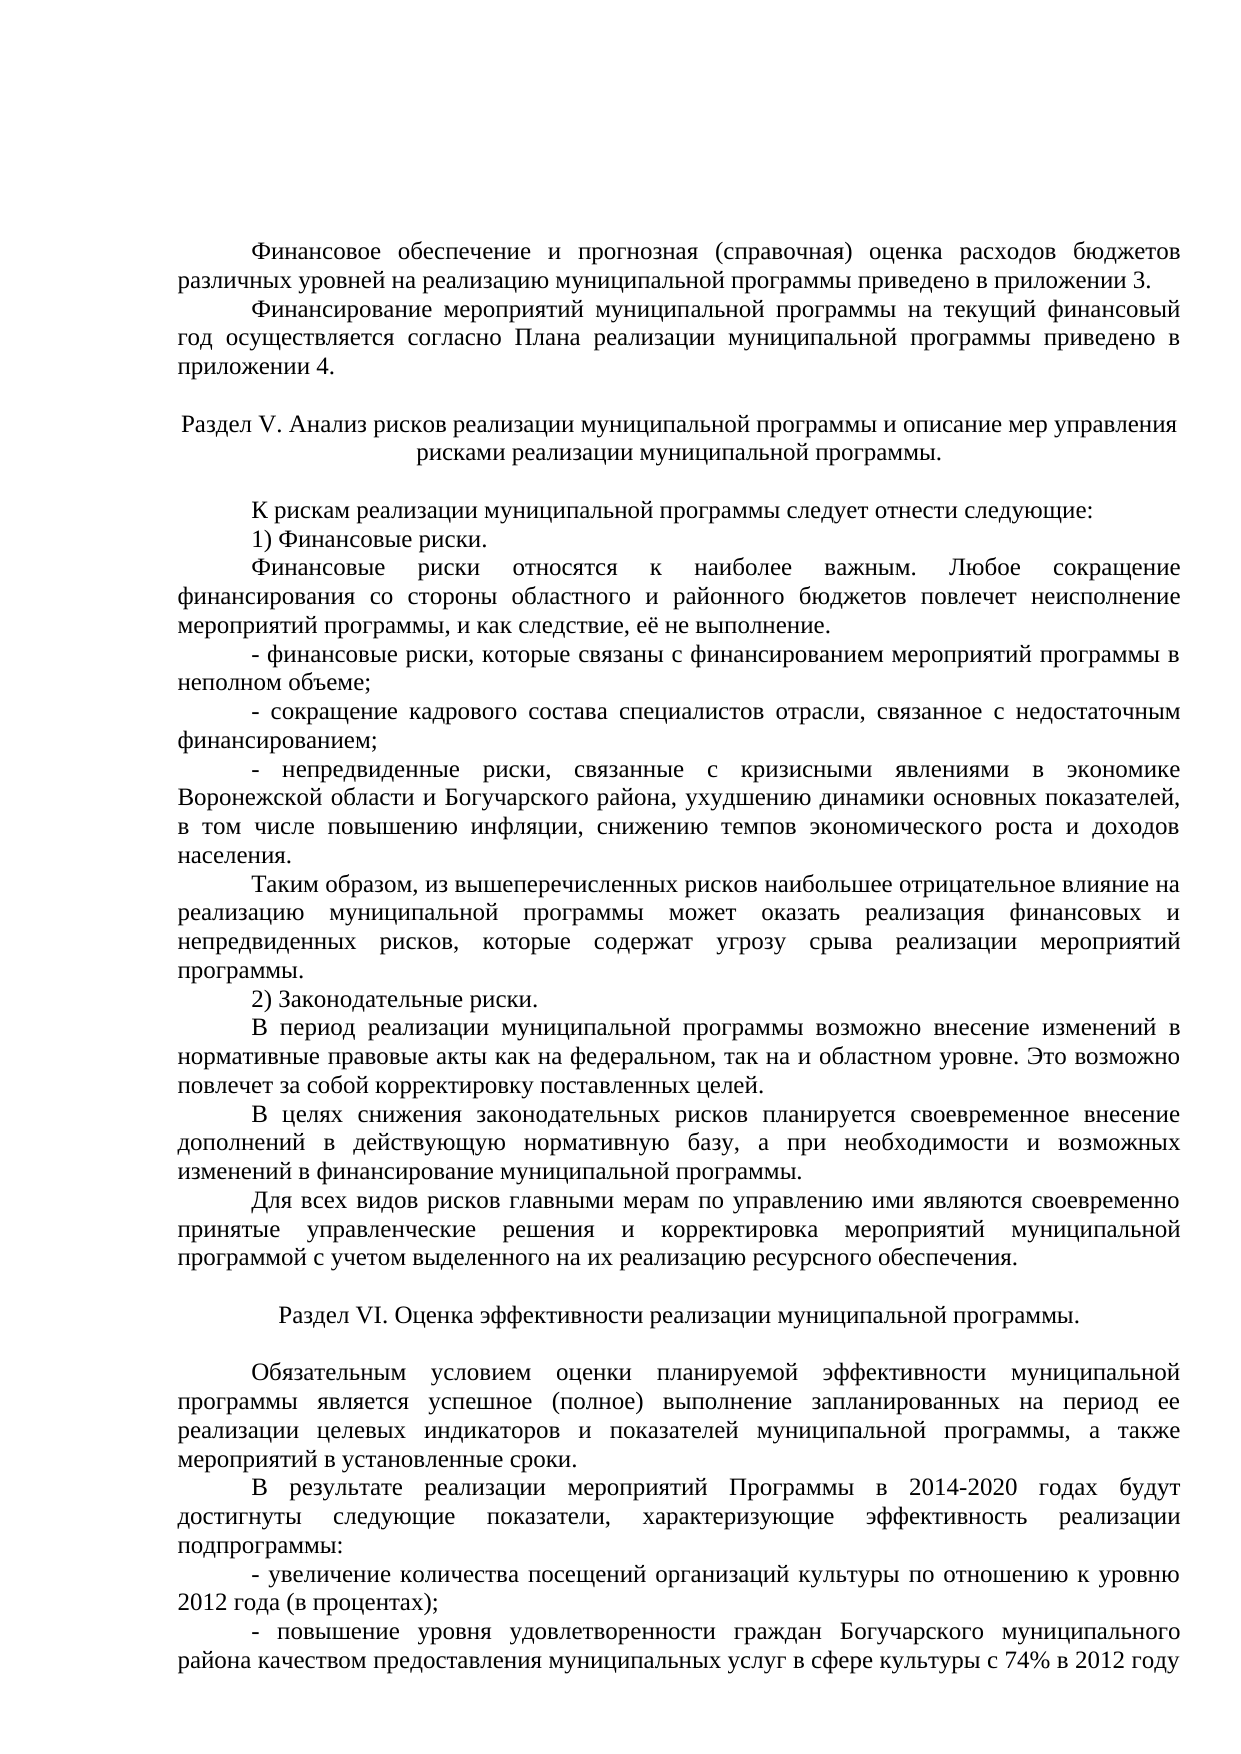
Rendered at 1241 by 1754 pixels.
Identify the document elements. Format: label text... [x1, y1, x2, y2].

text - увеличение количества посещений организаций культуры по отношению к уровню 2012 года (в процентах); [177, 1559, 1181, 1616]
text Раздел V. Анализ рисков реализации муниципальной программы и описание мер управления рисками реализации муниципальной программы. [177, 409, 1181, 466]
text Раздел VI. Оценка эффективности реализации муниципальной программы. [177, 1300, 1181, 1329]
text - сокращение кадрового состава специалистов отрасли, связанное с недостаточным финансированием; [177, 696, 1181, 754]
text Финансовые риски относятся к наиболее важным. Любое сокращение финансирования со стороны областного и районного бюджетов повлечет неисполнение мероприятий программы, и как следствие, её не выполнение. [177, 552, 1181, 639]
text Для всех видов рисков главными мерам по управлению ими являются своевременно принятые управленческие решения и корректировка мероприятий муниципальной программой с учетом выделенного на их реализацию ресурсного обеспечения. [177, 1185, 1181, 1271]
text В результате реализации мероприятий Программы в 2014-2020 годах будут достигнуты следующие показатели, характеризующие эффективность реализации подпрограммы: [177, 1472, 1181, 1559]
text Финансирование мероприятий муниципальной программы на текущий финансовый год осуществляется согласно Плана реализации муниципальной программы приведено в приложении 4. [177, 294, 1181, 380]
text Таким образом, из вышеперечисленных рисков наибольшее отрицательное влияние на реализацию муниципальной программы может оказать реализация финансовых и непредвиденных рисков, которые содержат угрозу срыва реализации мероприятий программы. [177, 869, 1181, 984]
text - финансовые риски, которые связаны с финансированием мероприятий программы в неполном объеме; [177, 639, 1181, 696]
text Финансовое обеспечение и прогнозная (справочная) оценка расходов бюджетов различных уровней на реализацию муниципальной программы приведено в приложении 3. [177, 236, 1181, 294]
text 2) Законодательные риски. [177, 984, 1181, 1012]
text В период реализации муниципальной программы возможно внесение изменений в нормативные правовые акты как на федеральном, так на и областном уровне. Это возможно повлечет за собой корректировку поставленных целей. [177, 1012, 1181, 1099]
text - непредвиденные риски, связанные с кризисными явлениями в экономике Воронежской области и Богучарского района, ухудшению динамики основных показателей, в том числе повышению инфляции, снижению темпов экономического роста и доходов населения. [177, 754, 1181, 869]
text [177, 1616, 1181, 1674]
text 1) Финансовые риски. [177, 524, 1181, 552]
text Обязательным условием оценки планируемой эффективности муниципальной программы является успешное (полное) выполнение запланированных на период ее реализации целевых индикаторов и показателей муниципальной программы, а также мероприятий в установленные сроки. [177, 1357, 1181, 1472]
text К рискам реализации муниципальной программы следует отнести следующие: [177, 495, 1181, 524]
text В целях снижения законодательных рисков планируется своевременное внесение дополнений в действующую нормативную базу, а при необходимости и возможных изменений в финансирование муниципальной программы. [177, 1099, 1181, 1185]
